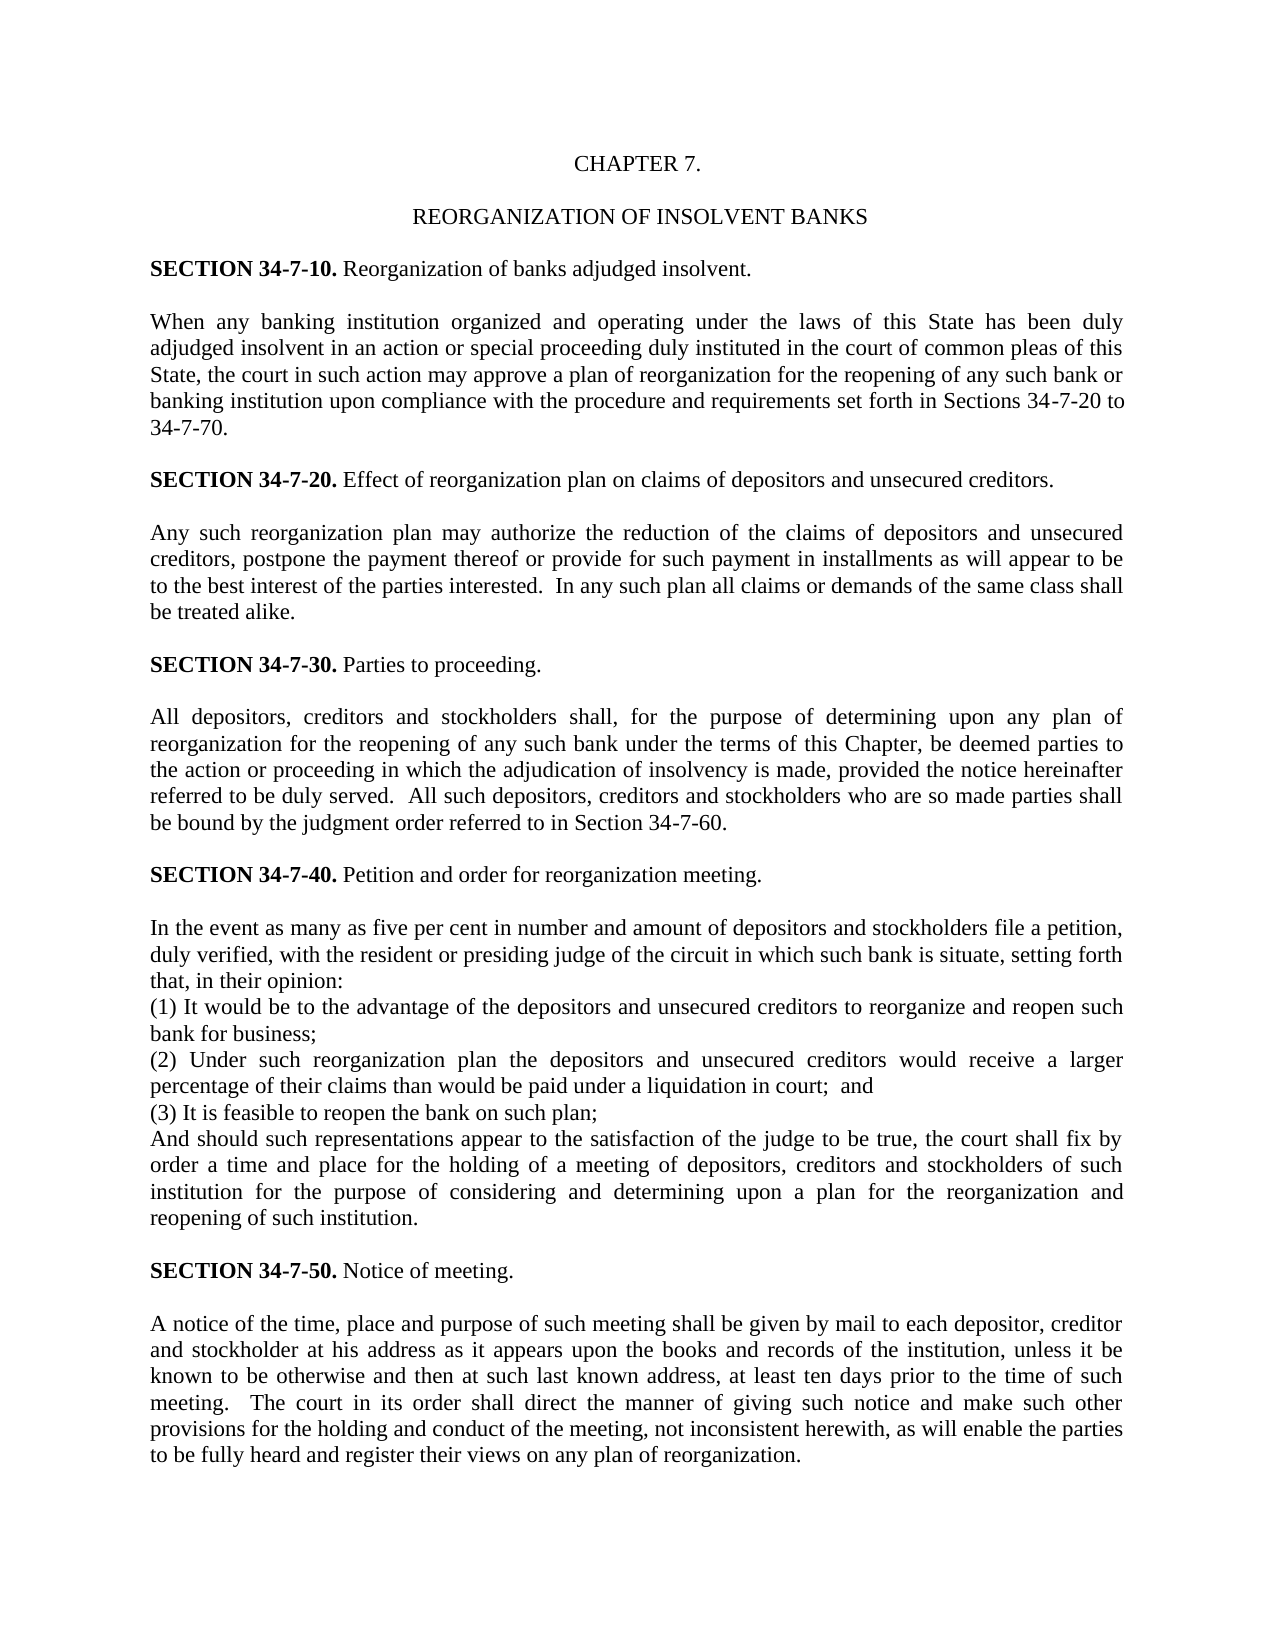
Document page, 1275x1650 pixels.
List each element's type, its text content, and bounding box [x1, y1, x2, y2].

text SECTION 34-7-40. Petition and order for reorganization meeting. [150, 862, 1125, 888]
text SECTION 34-7-20. Effect of reorganization plan on claims of depositors and unsecured creditors. [150, 466, 1125, 493]
text SECTION 34-7-10. Reorganization of banks adjudged insolvent. [150, 255, 1125, 282]
text When any banking institution organized and operating under the laws of this State has been duly adjudged insolvent in an action or special proceeding duly instituted in the court of common pleas of this State, the court in such action may approve a plan of reorganization for the reopening of any such bank or banking institution upon compliance with the procedure and requirements set forth in Sections 34-7-20 to 34-7-70. [150, 308, 1125, 440]
text SECTION 34-7-30. Parties to proceeding. [150, 651, 1125, 677]
text SECTION 34-7-50. Notice of meeting. [150, 1257, 1125, 1283]
text A notice of the time, place and purpose of such meeting shall be given by mail to each depositor, creditor and stockholder at his address as it appears upon the books and records of the institution, unless it be known to be otherwise and then at such last known address, at least ten days prior to the time of such meeting. The court in its order shall direct the manner of giving such notice and make such other provisions for the holding and conduct of the meeting, not inconsistent herewith, as will enable the parties to be fully heard and register their views on any plan of reorganization. [150, 1309, 1125, 1468]
text (2) Under such reorganization plan the depositors and unsecured creditors would receive a larger percentage of their claims than would be paid under a liquidation in court; and [150, 1046, 1125, 1099]
text (1) It would be to the advantage of the depositors and unsecured creditors to reorganize and reopen such bank for business; [150, 993, 1125, 1046]
text CHAPTER 7. [150, 150, 1125, 176]
text And should such representations appear to the satisfaction of the judge to be true, the court shall fix by order a time and place for the holding of a meeting of depositors, creditors and stockholders of such institution for the purpose of considering and determining upon a plan for the reorganization and reopening of such institution. [150, 1125, 1125, 1231]
text In the event as many as five per cent in number and amount of depositors and stockholders file a petition, duly verified, with the resident or presiding judge of the circuit in which such bank is situate, setting forth that, in their opinion: [150, 914, 1125, 993]
text (3) It is feasible to reopen the bank on such plan; [150, 1099, 1125, 1125]
text Any such reorganization plan may authorize the reduction of the claims of depositors and unsecured creditors, postpone the payment thereof or provide for such payment in installments as will appear to be to the best interest of the parties interested. In any such plan all claims or demands of the same class shall be treated alike. [150, 519, 1125, 624]
text All depositors, creditors and stockholders shall, for the purpose of determining upon any plan of reorganization for the reopening of any such bank under the terms of this Chapter, be deemed parties to the action or proceeding in which the adjudication of insolvency is made, provided the notice hereinafter referred to be duly served. All such depositors, creditors and stockholders who are so made parties shall be bound by the judgment order referred to in Section 34-7-60. [150, 703, 1125, 835]
text REORGANIZATION OF INSOLVENT BANKS [150, 203, 1125, 229]
